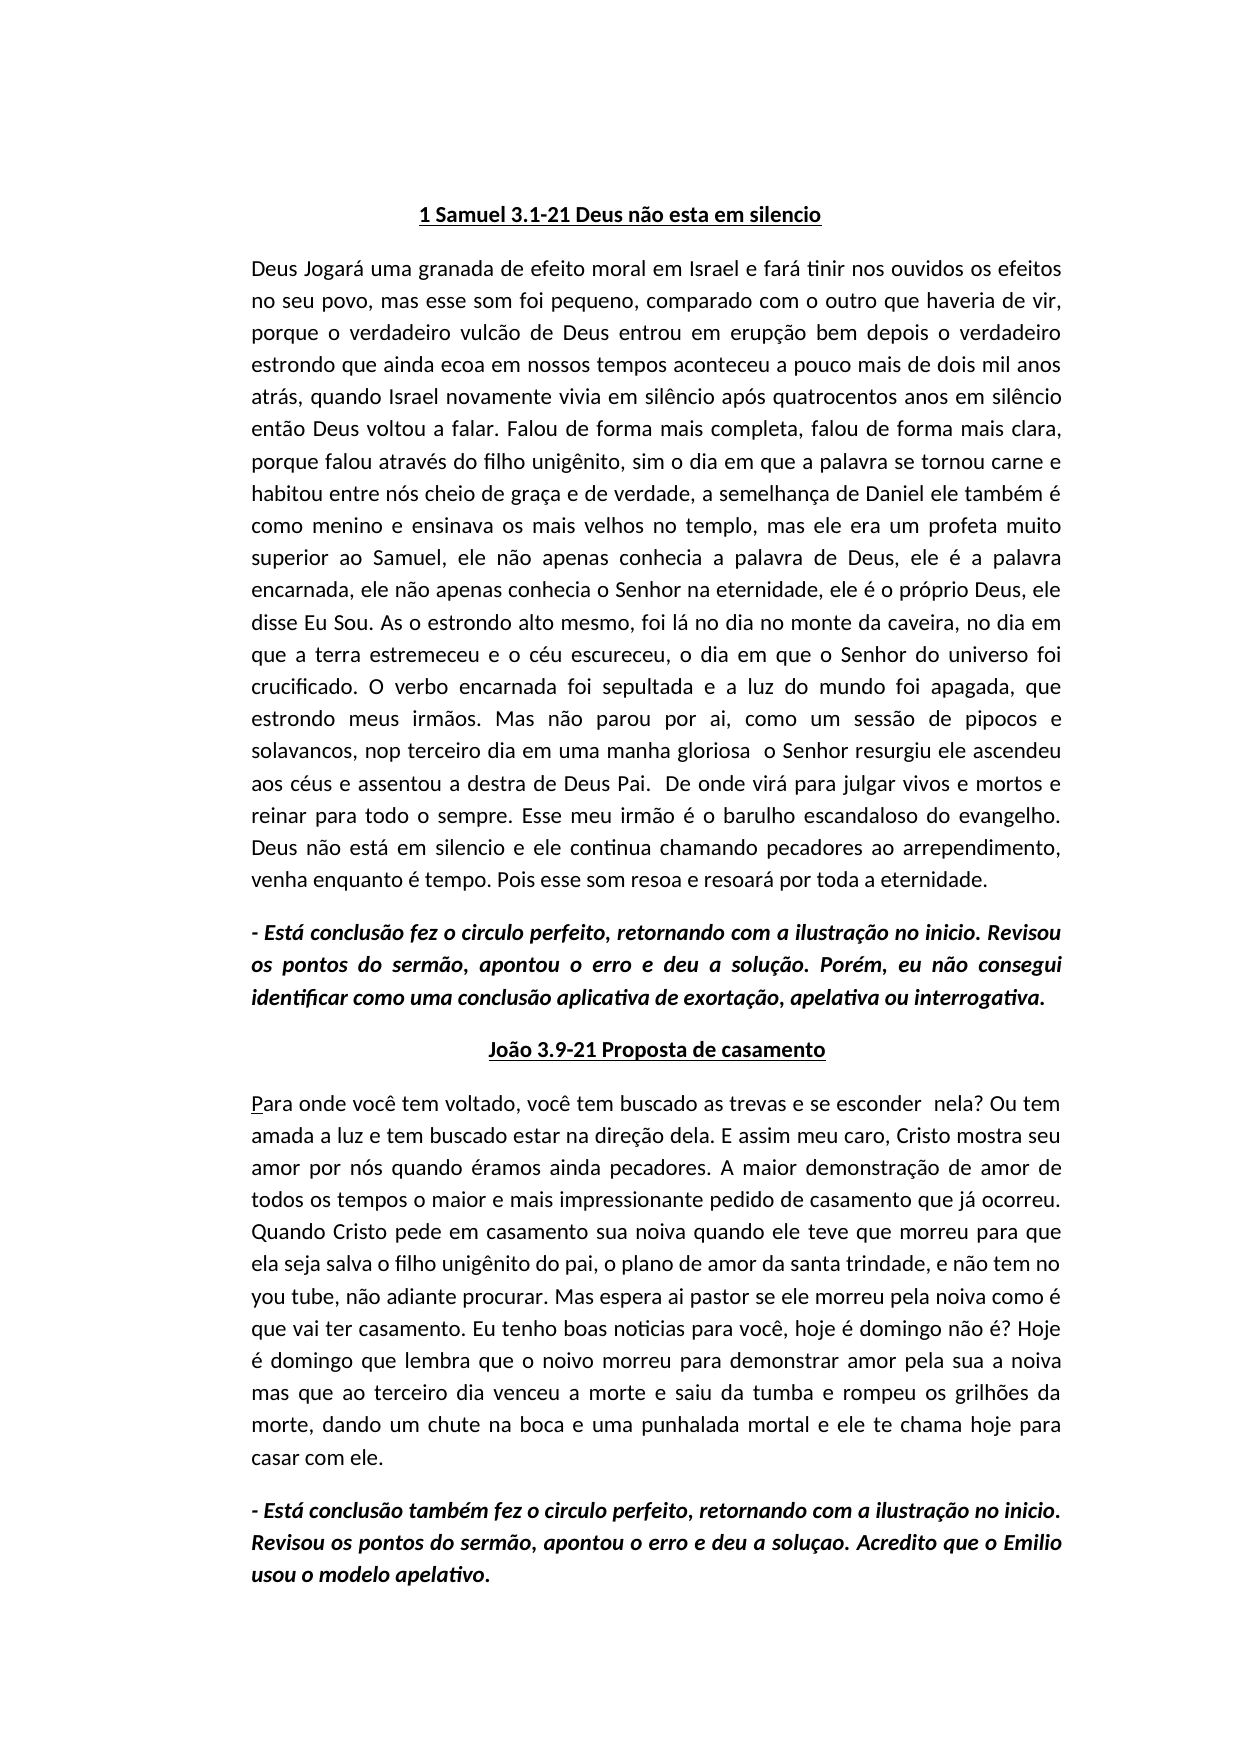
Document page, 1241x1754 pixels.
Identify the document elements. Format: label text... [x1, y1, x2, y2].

text Deus Jogará uma granada de efeito moral em Israel e fará tinir nos ouvidos os efeitos no seu povo, mas esse som foi pequeno, comparado com o outro que haveria de vir, porque o verdadeiro vulcão de Deus entrou em erupção bem depois o verdadeiro estrondo que ainda ecoa em nossos tempos aconteceu a pouco mais de dois mil anos atrás, quando Israel novamente vivia em silêncio após quatrocentos anos em silêncio então Deus voltou a falar. Falou de forma mais completa, falou de forma mais clara, porque falou através do filho unigênito, sim o dia em que a palavra se tornou carne e habitou entre nós cheio de graça e de verdade, a semelhança de Daniel ele também é como menino e ensinava os mais velhos no templo, mas ele era um profeta muito superior ao Samuel, ele não apenas conhecia a palavra de Deus, ele é a palavra encarnada, ele não apenas conhecia o Senhor na eternidade, ele é o próprio Deus, ele disse Eu Sou. As o estrondo alto mesmo, foi lá no dia no monte da caveira, no dia em que a terra estremeceu e o céu escureceu, o dia em que o Senhor do universo foi crucificado. O verbo encarnada foi sepultada e a luz do mundo foi apagada, que estrondo meus irmãos. Mas não parou por ai, como um sessão de pipocos e solavancos, nop terceiro dia em uma manha gloriosa o Senhor resurgiu ele ascendeu aos céus e assentou a destra de Deus Pai. De onde virá para julgar vivos e mortos e reinar para todo o sempre. Esse meu irmão é o barulho escandaloso do evangelho. Deus não está em silencio e ele continua chamando pecadores ao arrependimento, venha enquanto é tempo. Pois esse som resoa e resoará por toda a eternidade. [251, 254, 1063, 893]
text - Está conclusão também fez o circulo perfeito, retornando com a ilustração no inicio. Revisou os pontos do sermão, apontou o erro e deu a soluçao. Acredito que o Emilio usou o modelo apelativo. [251, 1496, 1063, 1588]
text Para onde você tem voltado, você tem buscado as trevas e se esconder nela? Ou tem amada a luz e tem buscado estar na direção dela. E assim meu caro, Cristo mostra seu amor por nós quando éramos ainda pecadores. A maior demonstração de amor de todos os tempos o maior e mais impressionante pedido de casamento que já ocorreu. Quando Cristo pede em casamento sua noiva quando ele teve que morreu para que ela seja salva o filho unigênito do pai, o plano de amor da santa trindade, e não tem no you tube, não adiante procurar. Mas espera ai pastor se ele morreu pela noiva como é que vai ter casamento. Eu tenho boas noticias para você, hoje é domingo não é? Hoje é domingo que lembra que o noivo morreu para demonstrar amor pela sua a noiva mas que ao terceiro dia venceu a morte e saiu da tumba e rompeu os grilhões da morte, dando um chute na boca e uma punhalada mortal e ele te chama hoje para casar com ele. [251, 1089, 1063, 1471]
text 1 Samuel 3.1-21 Deus não esta em silencio [177, 201, 1063, 229]
text - Está conclusão fez o circulo perfeito, retornando com a ilustração no inicio. Revisou os pontos do sermão, apontou o erro e deu a solução. Porém, eu não consegui identificar como uma conclusão aplicativa de exortação, apelativa ou interrogativa. [251, 918, 1063, 1011]
text João 3.9-21 Proposta de casamento [251, 1036, 1063, 1064]
